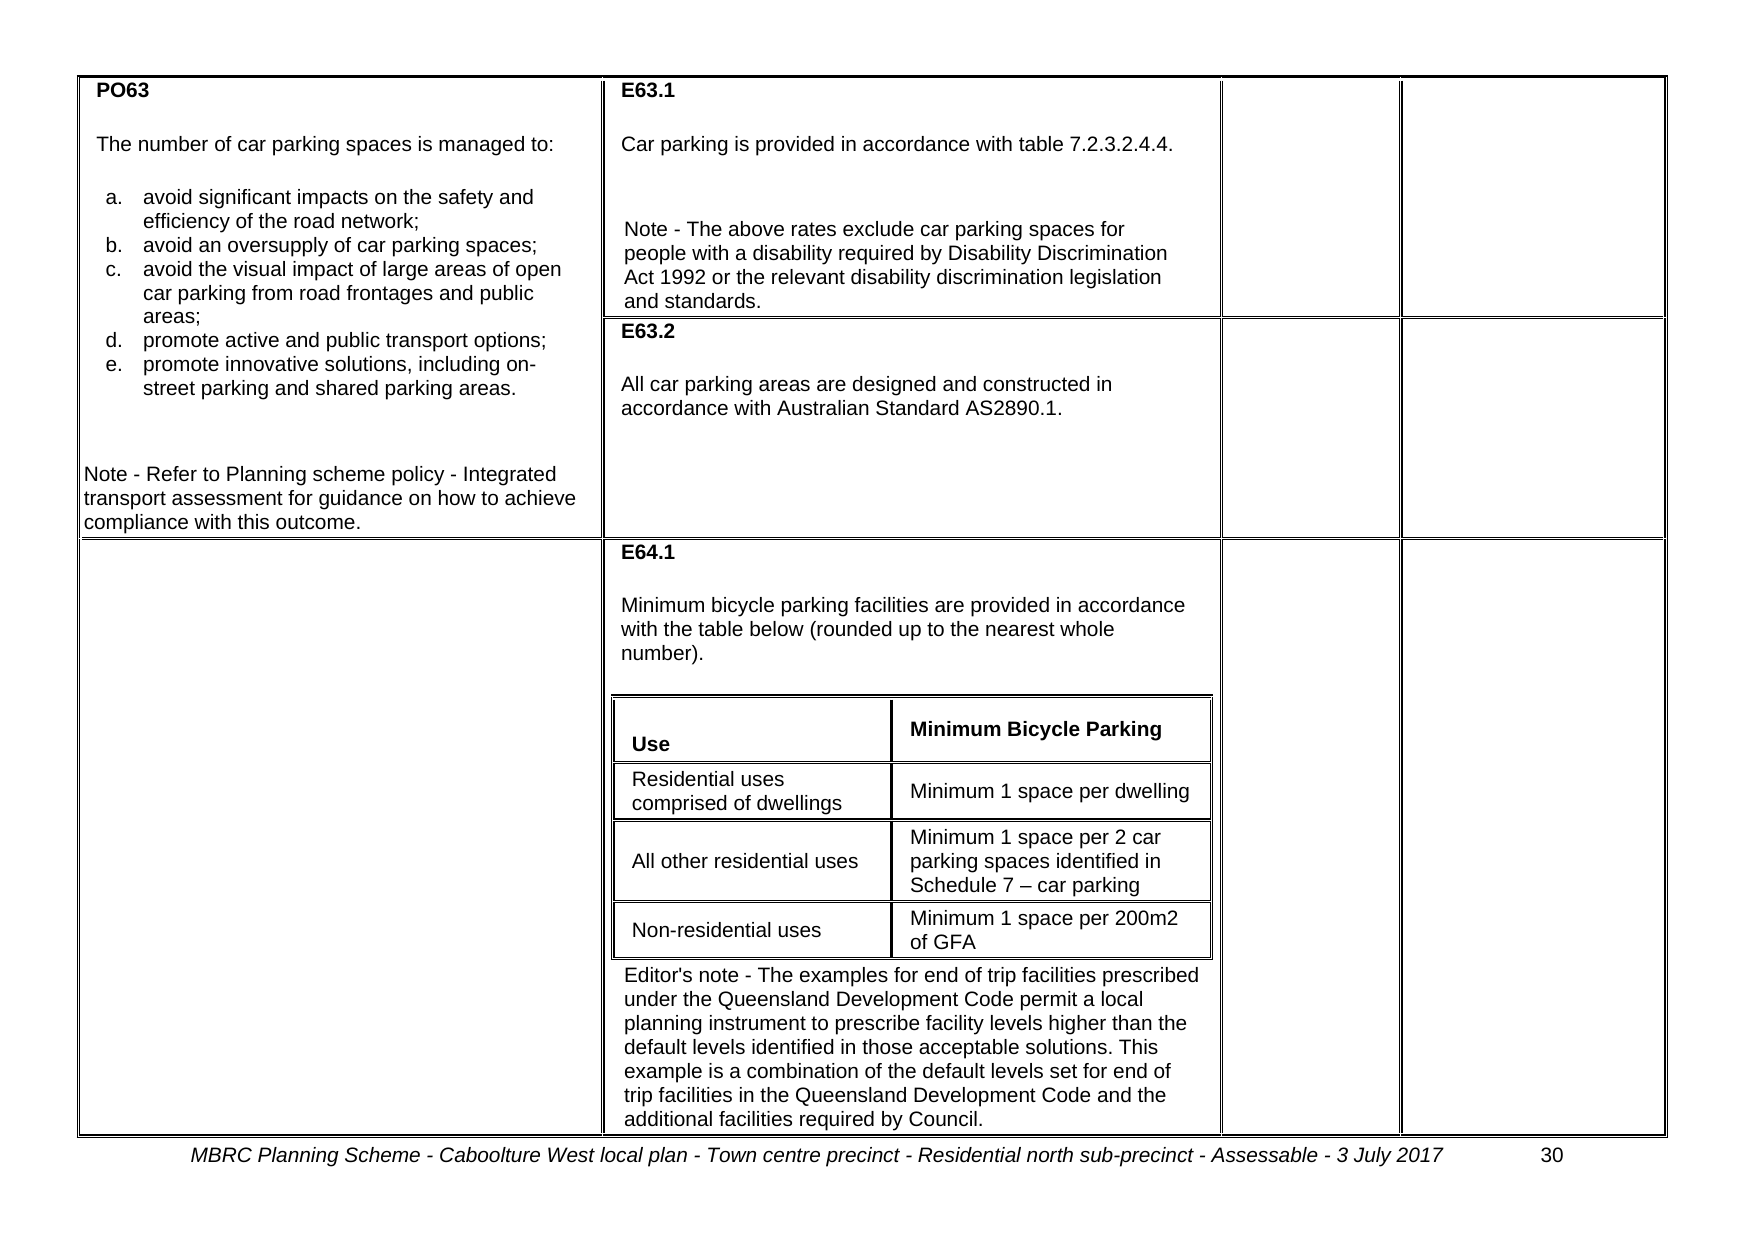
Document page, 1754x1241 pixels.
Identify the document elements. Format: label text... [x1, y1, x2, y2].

table_cell [1223, 319, 1399, 537]
table_cell [1221, 537, 1401, 1134]
table_cell [1401, 78, 1664, 316]
table_cell [1401, 537, 1666, 1134]
table_cell [1401, 316, 1666, 537]
table_cell E64.1 Minimum bicycle parking facilities are provided in accordance with the table below (rounded up to the nearest whole number). [603, 540, 1221, 1134]
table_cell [78, 537, 603, 1134]
table_cell [1221, 77, 1401, 316]
table_cell PO63 The number of car parking spaces is managed to: avoid significant impacts on the safety and efficiency of the road network; avoid an oversupply of car parking spaces; avoid the visual impact of large areas of open car parking from road frontages and public areas; promote active and public transport options; promote innovative solutions, including on-street parking and shared parking areas. [80, 77, 603, 537]
table_cell E63.1 Car parking is provided in accordance with table 7.2.3.2.4.4. [603, 78, 1221, 316]
table_cell E63.2 All car parking areas are designed and constructed in accordance with Australian Standard AS2890.1. [605, 319, 1220, 537]
